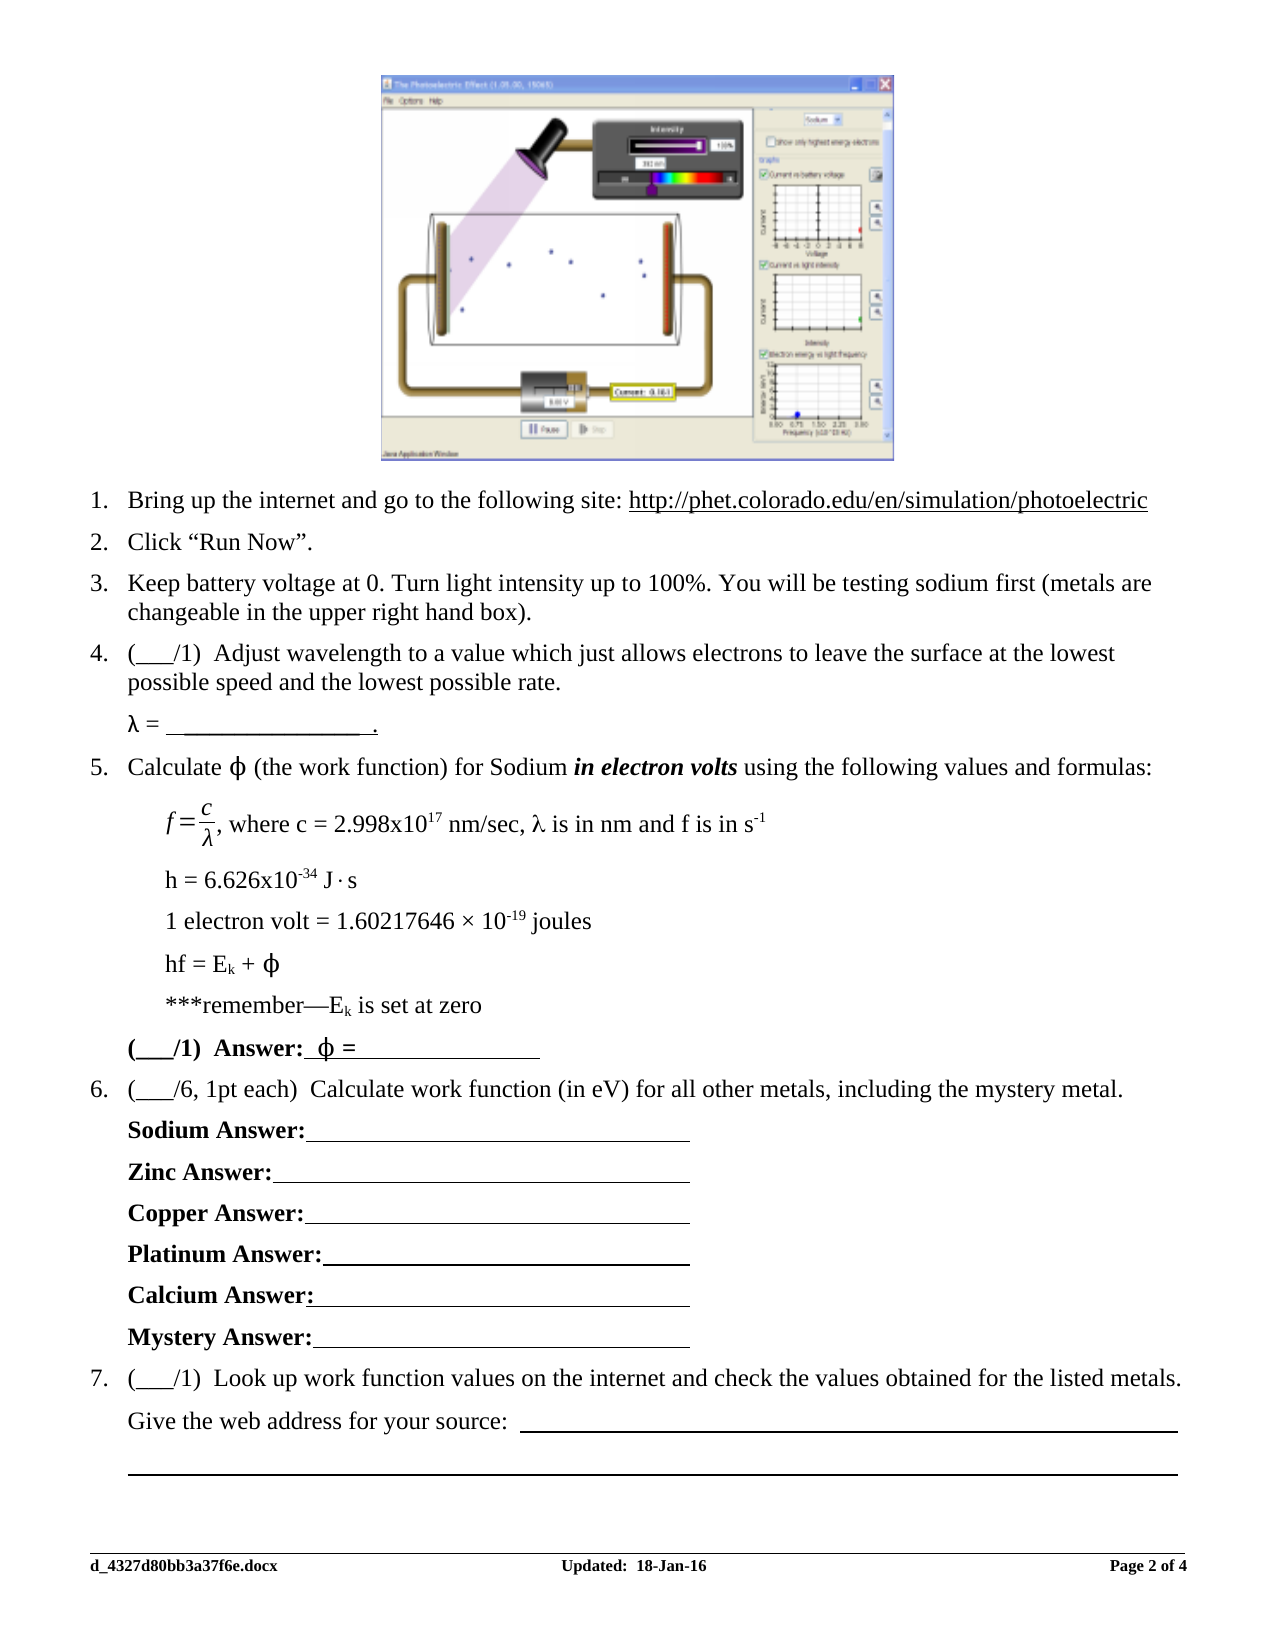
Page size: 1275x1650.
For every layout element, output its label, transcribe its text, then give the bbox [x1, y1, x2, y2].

subtitle hf = Ek + ϕ [90, 948, 1185, 978]
text 1. Bring up the internet and go to the following site: http://phet.colorado.edu/en/simulation/photoelectric [90, 486, 1185, 514]
subtitle Zinc Answer: [90, 1157, 1185, 1186]
subtitle Calcium Answer: [90, 1281, 1185, 1309]
subtitle 1 electron volt = 1.60217646 × 10-19 joules [90, 906, 1185, 935]
subtitle 6. (___/6, 1pt each) Calculate work function (in eV) for all other metals, including the mystery metal. [90, 1074, 1185, 1103]
text λ = ______________ . [127, 708, 1185, 738]
text 4. (___/1) Adjust wavelength to a value which just allows electrons to leave the surface at the lowest possible speed and the lowest possible rate. [90, 638, 1185, 696]
text 2. Click “Run Now”. [90, 527, 1185, 556]
subtitle ***remember—Ek is set at zero [90, 990, 1185, 1019]
subtitle 7. (___/1) Look up work function values on the internet and check the values obtained for the listed metals. Give the web address for your source: [90, 1363, 1185, 1478]
text h = 6.626x10-34 Js [90, 865, 1185, 894]
text 5. Calculate ϕ (the work function) for Sodium in electron volts using the following values and formulas: [90, 751, 1185, 781]
picture [381, 75, 895, 461]
text 3. Keep battery voltage at 0. Turn light intensity up to 100%. You will be testing sodium first (metals are changeable in the upper right hand box). [90, 568, 1185, 626]
subtitle Copper Answer: [90, 1198, 1185, 1227]
subtitle (___/1) Answer: ϕ = [90, 1032, 1185, 1062]
subtitle Sodium Answer: [90, 1116, 1185, 1144]
subtitle Mystery Answer: [90, 1322, 1185, 1351]
subtitle Platinum Answer: [90, 1239, 1185, 1268]
text , where c = 2.998x1017 nm/sec, is in nm and f is in s-1 [90, 794, 1185, 853]
